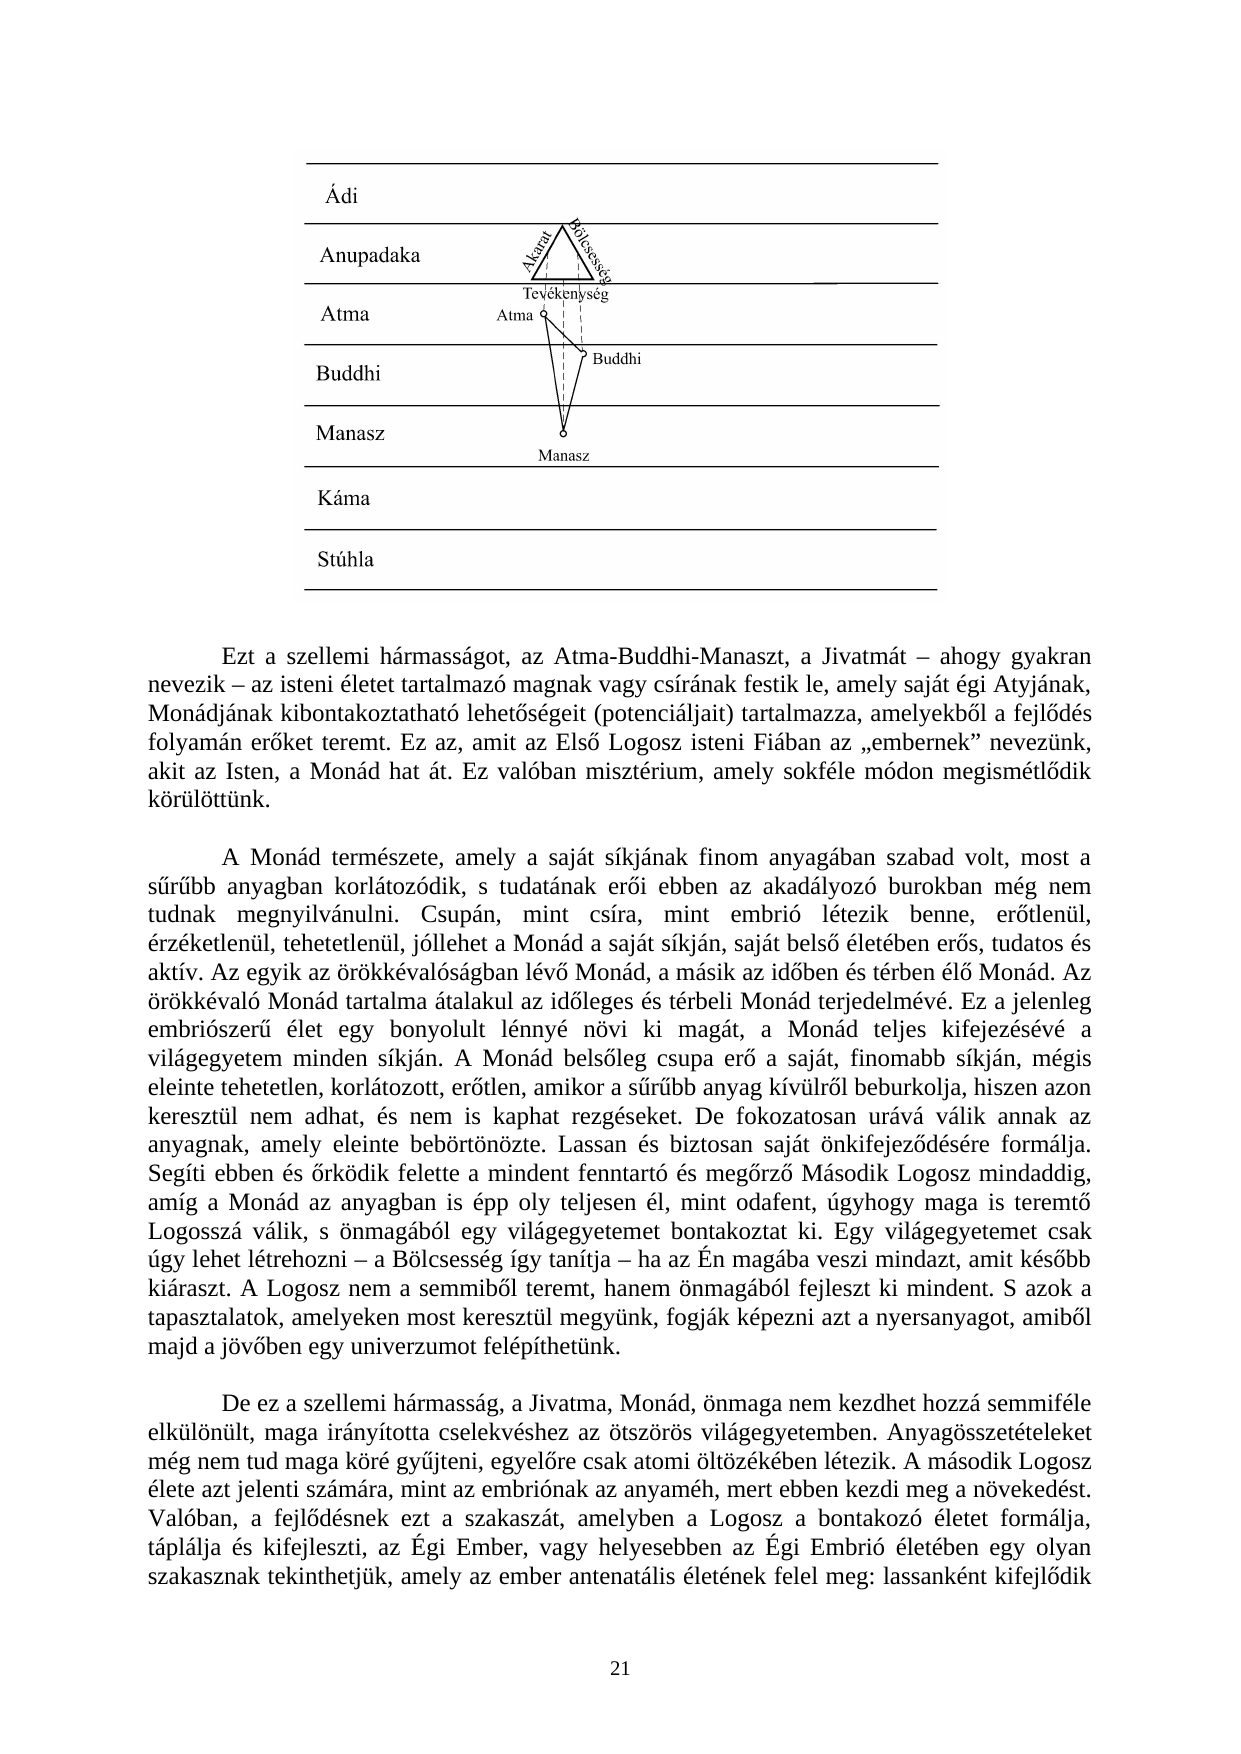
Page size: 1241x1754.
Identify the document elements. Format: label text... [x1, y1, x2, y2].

picture [294, 147, 946, 603]
text Ezt a szellemi hármasságot, az Atma-Buddhi-Manaszt, a Jivatmát – ahogy gyakran nevezik – az isteni életet tartalmazó magnak vagy csírának festik le, amely saját égi Atyjának, Monádjának kibontakoztatható lehetőségeit (potenciáljait) tartalmazza, amelyekből a fejlődés folyamán erőket teremt. Ez az, amit az Első Logosz isteni Fiában az „embernek” nevezünk, akit az Isten, a Monád hat át. Ez valóban misztérium, amely sokféle módon megismétlődik körülöttünk. [148, 641, 1093, 813]
subtitle A Monád természete, amely a saját síkjának finom anyagában szabad volt, most a sűrűbb anyagban korlátozódik, s tudatának erői ebben az akadályozó burokban még nem tudnak megnyilvánulni. Csupán, mint csíra, mint embrió létezik benne, erőtlenül, érzéketlenül, tehetetlenül, jóllehet a Monád a saját síkján, saját belső életében erős, tudatos és aktív. Az egyik az örökkévalóságban lévő Monád, a másik az időben és térben élő Monád. Az örökkévaló Monád tartalma átalakul az időleges és térbeli Monád terjedelmévé. Ez a jelenleg embriószerű élet egy bonyolult lénnyé növi ki magát, a Monád teljes kifejezésévé a világegyetem minden síkján. A Monád belsőleg csupa erő a saját, finomabb síkján, mégis eleinte tehetetlen, korlátozott, erőtlen, amikor a sűrűbb anyag kívülről beburkolja, hiszen azon keresztül nem adhat, és nem is kaphat rezgéseket. De fokozatosan urává válik annak az anyagnak, amely eleinte bebörtönözte. Lassan és biztosan saját önkifejeződésére formálja. Segíti ebben és őrködik felette a mindent fenntartó és megőrző Második Logosz mindaddig, amíg a Monád az anyagban is épp oly teljesen él, mint odafent, úgyhogy maga is teremtő Logosszá válik, s önmagából egy világegyetemet bontakoztat ki. Egy világegyetemet csak úgy lehet létrehozni – a Bölcsesség így tanítja – ha az Én magába veszi mindazt, amit később kiáraszt. A Logosz nem a semmiből teremt, hanem önmagából fejleszt ki mindent. S azok a tapasztalatok, amelyeken most keresztül megyünk, fogják képezni azt a nyersanyagot, amiből majd a jövőben egy univerzumot felépíthetünk. [148, 842, 1093, 1359]
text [148, 1388, 1093, 1589]
